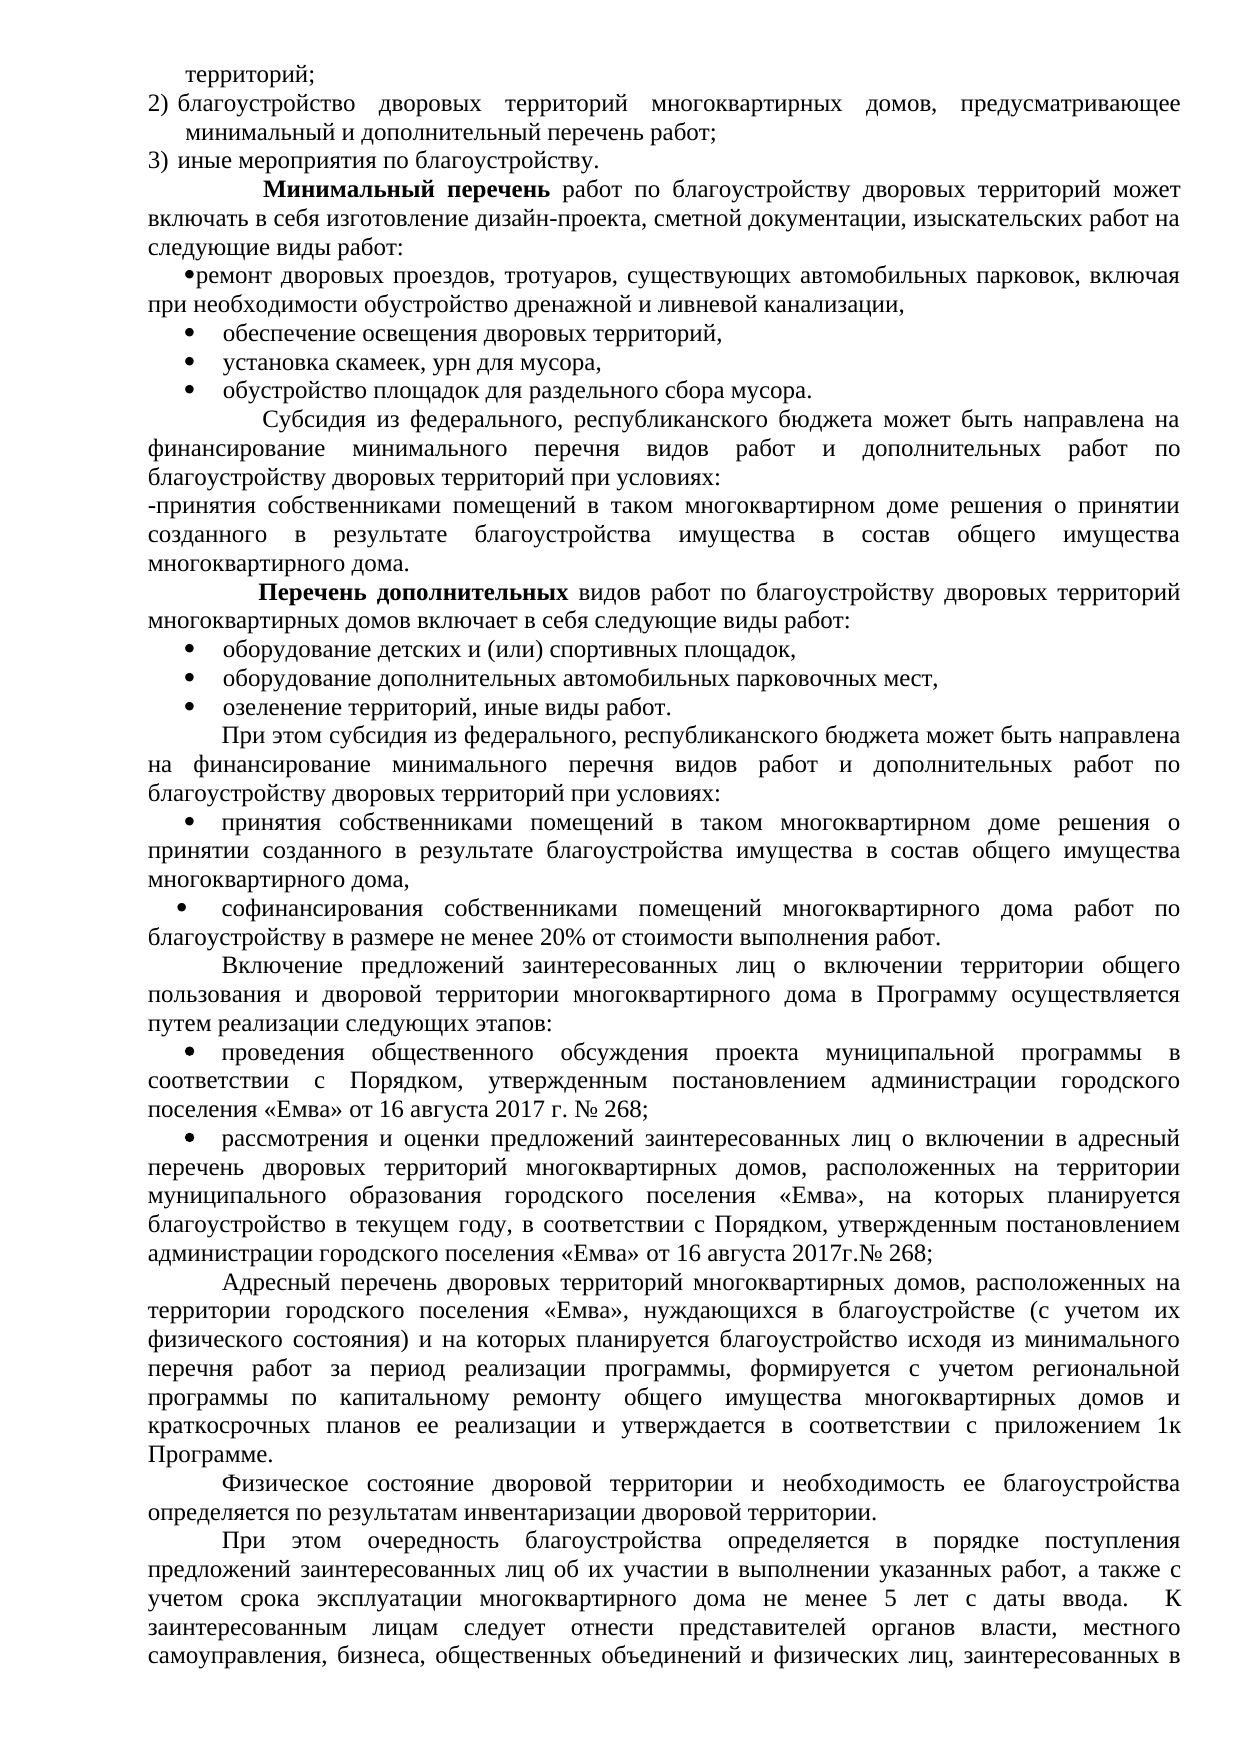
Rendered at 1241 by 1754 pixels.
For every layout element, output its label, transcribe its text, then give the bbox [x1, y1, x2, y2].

text Включение предложений заинтересованных лиц о включении территории общего пользования и дворовой территории многоквартирного дома в Программу осуществляется путем реализации следующих этапов: [148, 950, 1181, 1037]
text Адресный перечень дворовых территорий многоквартирных домов, расположенных на территории городского поселения «Емва», нуждающихся в благоустройстве (с учетом их физического состояния) и на которых планируется благоустройство исходя из минимального перечня работ за период реализации программы, формируется с учетом региональной программы по капитальному ремонту общего имущества многоквартирных домов и краткосрочных планов ее реализации и утверждается в соответствии с приложением 1к Программе. [148, 1267, 1181, 1468]
list установка скамеек, урн для мусора, [185, 347, 1181, 375]
list иные мероприятия по благоустройству. [148, 145, 1181, 174]
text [148, 1525, 1181, 1669]
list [148, 59, 1181, 88]
list проведения общественного обсуждения проекта муниципальной программы в соответствии с Порядком, утвержденным постановлением администрации городского поселения «Емва» от 16 августа 2017 г. № 268; [148, 1037, 1181, 1123]
text При этом субсидия из федерального, республиканского бюджета может быть направлена на финансирование минимального перечня видов работ и дополнительных работ по благоустройству дворовых территорий при условиях: [148, 720, 1181, 807]
text Минимальный перечень работ по благоустройству дворовых территорий может включать в себя изготовление дизайн-проекта, сметной документации, изыскательских работ на следующие виды работ: [148, 174, 1181, 260]
list оборудование детских и (или) спортивных площадок, [185, 634, 1181, 663]
list принятия собственниками помещений в таком многоквартирном доме решения о принятии созданного в результате благоустройства имущества в состав общего имущества многоквартирного дома, [148, 807, 1181, 893]
list благоустройство дворовых территорий многоквартирных домов, предусматривающее минимальный и дополнительный перечень работ; [148, 88, 1181, 145]
list озеленение территорий, иные виды работ. [185, 692, 1181, 720]
text Субсидия из федерального, республиканского бюджета может быть направлена на финансирование минимального перечня видов работ и дополнительных работ по благоустройству дворовых территорий при условиях: [148, 404, 1181, 490]
list оборудование дополнительных автомобильных парковочных мест, [185, 663, 1181, 692]
text Перечень дополнительных видов работ по благоустройству дворовых территорий многоквартирных домов включает в себя следующие виды работ: [148, 577, 1181, 634]
list софинансирования собственниками помещений многоквартирного дома работ по благоустройству в размере не менее 20% от стоимости выполнения работ. [148, 893, 1181, 950]
list ремонт дворовых проездов, тротуаров, существующих автомобильных парковок, включая при необходимости обустройство дренажной и ливневой канализации, [148, 260, 1181, 318]
list обустройство площадок для раздельного сбора мусора. [185, 375, 1181, 404]
text Физическое состояние дворовой территории и необходимость ее благоустройства определяется по результатам инвентаризации дворовой территории. [148, 1468, 1181, 1525]
list рассмотрения и оценки предложений заинтересованных лиц о включении в адресный перечень дворовых территорий многоквартирных домов, расположенных на территории муниципального образования городского поселения «Емва», на которых планируется благоустройство в текущем году, в соответствии с Порядком, утвержденным постановлением администрации городского поселения «Емва» от 16 августа 2017г.№ 268; [148, 1123, 1181, 1267]
text -принятия собственниками помещений в таком многоквартирном доме решения о принятии созданного в результате благоустройства имущества в состав общего имущества многоквартирного дома. [148, 490, 1181, 577]
list обеспечение освещения дворовых территорий, [185, 318, 1181, 347]
